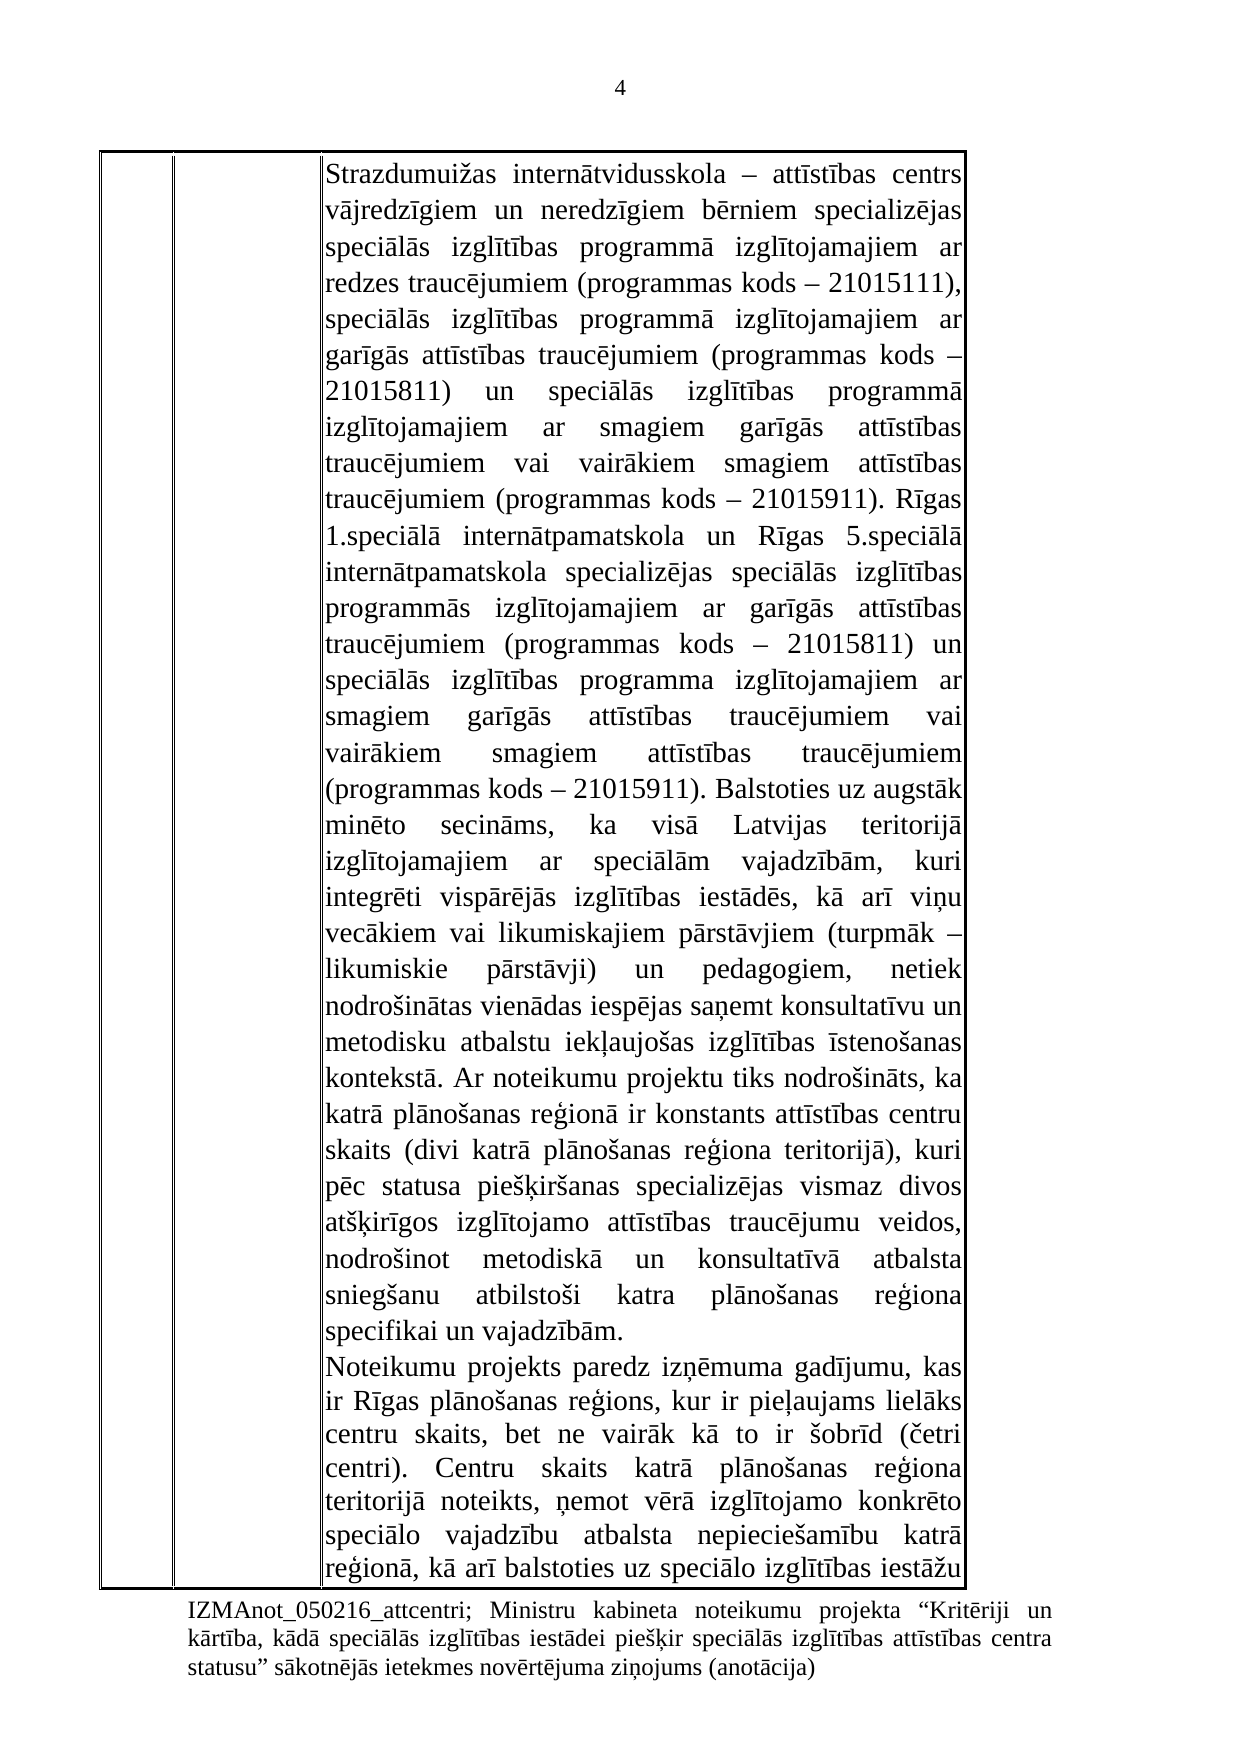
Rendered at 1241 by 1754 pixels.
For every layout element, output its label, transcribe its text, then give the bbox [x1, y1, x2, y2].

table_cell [174, 153, 322, 1587]
table_cell 2. [102, 153, 174, 1587]
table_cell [322, 153, 964, 1587]
